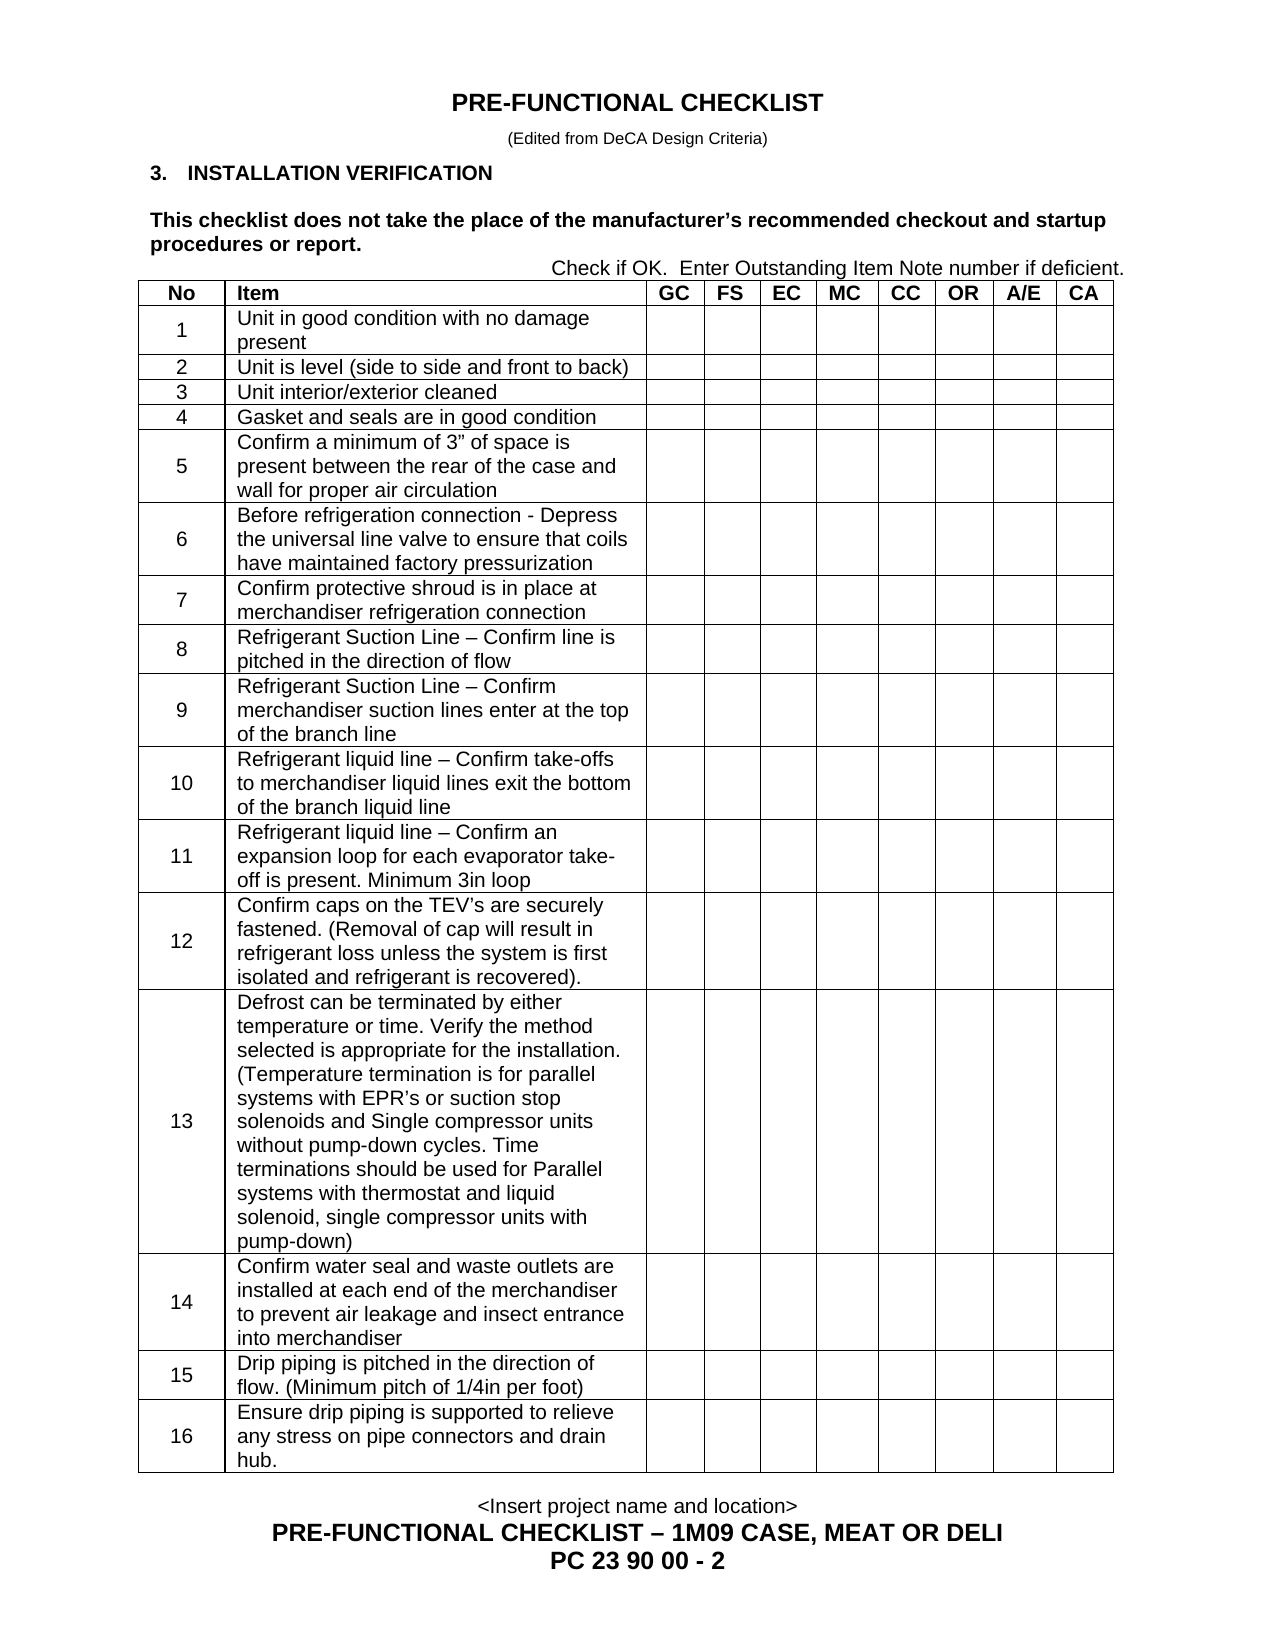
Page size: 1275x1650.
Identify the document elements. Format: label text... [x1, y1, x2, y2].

table_cell 1 [139, 306, 224, 354]
table_cell [705, 625, 760, 673]
table_cell [879, 355, 935, 379]
table_cell [1057, 893, 1113, 988]
table_cell [936, 747, 993, 819]
table_cell [879, 576, 935, 624]
table_cell [936, 1351, 993, 1399]
table_cell [761, 747, 816, 819]
table_cell 3 [139, 380, 224, 404]
table_cell [1057, 430, 1113, 502]
table_cell [936, 503, 993, 575]
table_cell [761, 306, 816, 354]
table_cell 11 [139, 820, 224, 892]
table_cell [936, 355, 993, 379]
table_header EC [761, 281, 816, 305]
table_cell [994, 503, 1056, 575]
subtitle INSTALLATION VERIFICATION [150, 160, 1125, 184]
table_cell [705, 306, 760, 354]
table_cell [879, 1254, 935, 1350]
table_cell [879, 747, 935, 819]
table_cell 9 [139, 674, 224, 746]
table_cell [994, 893, 1056, 988]
table_cell [994, 990, 1056, 1253]
table_header Item [226, 281, 646, 305]
table_cell [817, 306, 878, 354]
table_cell [994, 625, 1056, 673]
table_cell [817, 625, 878, 673]
table_cell [647, 576, 704, 624]
table_cell [705, 503, 760, 575]
table_cell [994, 380, 1056, 404]
table_cell [647, 893, 704, 988]
table_cell [705, 380, 760, 404]
table_cell [1057, 1400, 1113, 1472]
table_cell [817, 405, 878, 429]
table_header No [139, 281, 224, 305]
table_cell [705, 405, 760, 429]
table_cell [1057, 674, 1113, 746]
table_cell [705, 674, 760, 746]
table_cell [647, 990, 704, 1253]
table_cell [705, 747, 760, 819]
table_cell [936, 990, 993, 1253]
table_cell Refrigerant liquid line – Confirm take-offs to merchandiser liquid lines exit the bottom of the branch liquid line [226, 747, 646, 819]
table_cell Confirm water seal and waste outlets are installed at each end of the merchandiser to prevent air leakage and insect entrance into merchandiser [226, 1254, 646, 1350]
table_cell [761, 430, 816, 502]
text This checklist does not take the place of the manufacturer’s recommended checkout and startup procedures or report. [150, 208, 1125, 256]
table_header A/E [994, 281, 1056, 305]
table_cell [647, 503, 704, 575]
table_cell [647, 380, 704, 404]
table_cell [1057, 747, 1113, 819]
table_cell [647, 1351, 704, 1399]
table_cell [761, 893, 816, 988]
table_cell [994, 674, 1056, 746]
table_cell [936, 820, 993, 892]
table_cell Unit interior/exterior cleaned [226, 380, 646, 404]
table_cell [1057, 1254, 1113, 1350]
table_cell Refrigerant Suction Line – Confirm merchandiser suction lines enter at the top of the branch line [226, 674, 646, 746]
table_cell Unit is level (side to side and front to back) [226, 355, 646, 379]
table_cell 13 [139, 990, 224, 1253]
table_cell [817, 674, 878, 746]
table_cell 4 [139, 405, 224, 429]
table_cell 10 [139, 747, 224, 819]
table_cell [817, 355, 878, 379]
table_cell [936, 380, 993, 404]
table_cell [761, 576, 816, 624]
table_cell [1057, 625, 1113, 673]
table_cell [761, 503, 816, 575]
table_cell [936, 306, 993, 354]
table_cell [994, 576, 1056, 624]
table_cell [994, 820, 1056, 892]
table_cell 5 [139, 430, 224, 502]
table_cell [1057, 990, 1113, 1253]
table_cell Drip piping is pitched in the direction of flow. (Minimum pitch of 1/4in per foot) [226, 1351, 646, 1399]
table_cell [936, 430, 993, 502]
table_cell [879, 820, 935, 892]
table_cell [994, 306, 1056, 354]
table_header GC [647, 281, 704, 305]
table_cell [1057, 405, 1113, 429]
table_cell Unit in good condition with no damage present [226, 306, 646, 354]
table_cell [647, 820, 704, 892]
table_cell [817, 747, 878, 819]
table_cell [647, 405, 704, 429]
table_cell [705, 1351, 760, 1399]
table_cell [936, 1254, 993, 1350]
table_cell [647, 625, 704, 673]
table_cell 8 [139, 625, 224, 673]
table_cell [705, 820, 760, 892]
table_cell 14 [139, 1254, 224, 1350]
table_cell [1057, 306, 1113, 354]
table_cell Confirm a minimum of 3” of space is present between the rear of the case and wall for proper air circulation [226, 430, 646, 502]
table_cell [936, 1400, 993, 1472]
table_cell 7 [139, 576, 224, 624]
table_header CA [1057, 281, 1113, 305]
table_cell 6 [139, 503, 224, 575]
table_cell 2 [139, 355, 224, 379]
table_cell [1057, 1351, 1113, 1399]
table_cell [817, 576, 878, 624]
table_cell 15 [139, 1351, 224, 1399]
table_cell [817, 430, 878, 502]
table_cell [879, 306, 935, 354]
table_cell [705, 1400, 760, 1472]
table_cell [817, 1254, 878, 1350]
table_cell [817, 1400, 878, 1472]
table_cell [879, 893, 935, 988]
table_cell [817, 1351, 878, 1399]
table_cell [936, 576, 993, 624]
table_cell [705, 576, 760, 624]
table_cell [647, 747, 704, 819]
table_cell [879, 405, 935, 429]
table_cell [705, 355, 760, 379]
table_cell [994, 1400, 1056, 1472]
table_cell [879, 430, 935, 502]
table_cell [705, 990, 760, 1253]
table_cell [936, 405, 993, 429]
table_cell [1057, 576, 1113, 624]
table_cell [817, 820, 878, 892]
table_cell [761, 625, 816, 673]
table_cell [705, 430, 760, 502]
table_header MC [817, 281, 878, 305]
table_cell [994, 355, 1056, 379]
table_cell [761, 674, 816, 746]
table_cell [936, 893, 993, 988]
table_cell [761, 820, 816, 892]
table_cell Refrigerant liquid line – Confirm an expansion loop for each evaporator take-off is present. Minimum 3in loop [226, 820, 646, 892]
table_header OR [936, 281, 993, 305]
table_cell [1057, 355, 1113, 379]
table_cell [1057, 820, 1113, 892]
table_cell [936, 674, 993, 746]
table_cell Before refrigeration connection - Depress the universal line valve to ensure that coils have maintained factory pressurization [226, 503, 646, 575]
table_cell [817, 380, 878, 404]
table_cell Ensure drip piping is supported to relieve any stress on pipe connectors and drain hub. [226, 1400, 646, 1472]
table_cell [647, 430, 704, 502]
text Check if OK. Enter Outstanding Item Note number if deficient. [150, 256, 1125, 280]
table_cell [879, 990, 935, 1253]
table_cell [1057, 503, 1113, 575]
table_cell 12 [139, 893, 224, 988]
table_cell [1057, 380, 1113, 404]
table_cell Refrigerant Suction Line – Confirm line is pitched in the direction of flow [226, 625, 646, 673]
table_cell [994, 747, 1056, 819]
table_cell Confirm caps on the TEV’s are securely fastened. (Removal of cap will result in refrigerant loss unless the system is first isolated and refrigerant is recovered). [226, 893, 646, 988]
table_cell [879, 1400, 935, 1472]
table_cell [647, 306, 704, 354]
table_cell [647, 355, 704, 379]
table_cell [994, 430, 1056, 502]
table_cell [761, 1254, 816, 1350]
table_cell [879, 503, 935, 575]
table_header CC [879, 281, 935, 305]
table_cell [647, 674, 704, 746]
table_cell [761, 380, 816, 404]
table_cell [705, 1254, 760, 1350]
table_cell [879, 625, 935, 673]
table_cell [761, 405, 816, 429]
table_cell [761, 1400, 816, 1472]
table_cell Gasket and seals are in good condition [226, 405, 646, 429]
table_cell [761, 990, 816, 1253]
table_cell 16 [139, 1400, 224, 1472]
table_cell [879, 674, 935, 746]
table_cell [994, 1351, 1056, 1399]
table_header FS [705, 281, 760, 305]
table_cell Defrost can be terminated by either temperature or time. Verify the method selected is appropriate for the installation. (Temperature termination is for parallel systems with EPR’s or suction stop solenoids and Single compressor units without pump-down cycles. Time terminations should be used for Parallel systems with thermostat and liquid solenoid, single compressor units with pump-down) [226, 990, 646, 1253]
table_cell [705, 893, 760, 988]
table_cell [994, 1254, 1056, 1350]
table_cell [761, 355, 816, 379]
table_cell [879, 380, 935, 404]
table_cell [879, 1351, 935, 1399]
table_cell [994, 405, 1056, 429]
table_cell [761, 1351, 816, 1399]
table_cell [817, 503, 878, 575]
table_cell [817, 893, 878, 988]
table_cell [817, 990, 878, 1253]
table_cell [647, 1254, 704, 1350]
table_cell Confirm protective shroud is in place at merchandiser refrigeration connection [226, 576, 646, 624]
table_cell [647, 1400, 704, 1472]
table_cell [936, 625, 993, 673]
